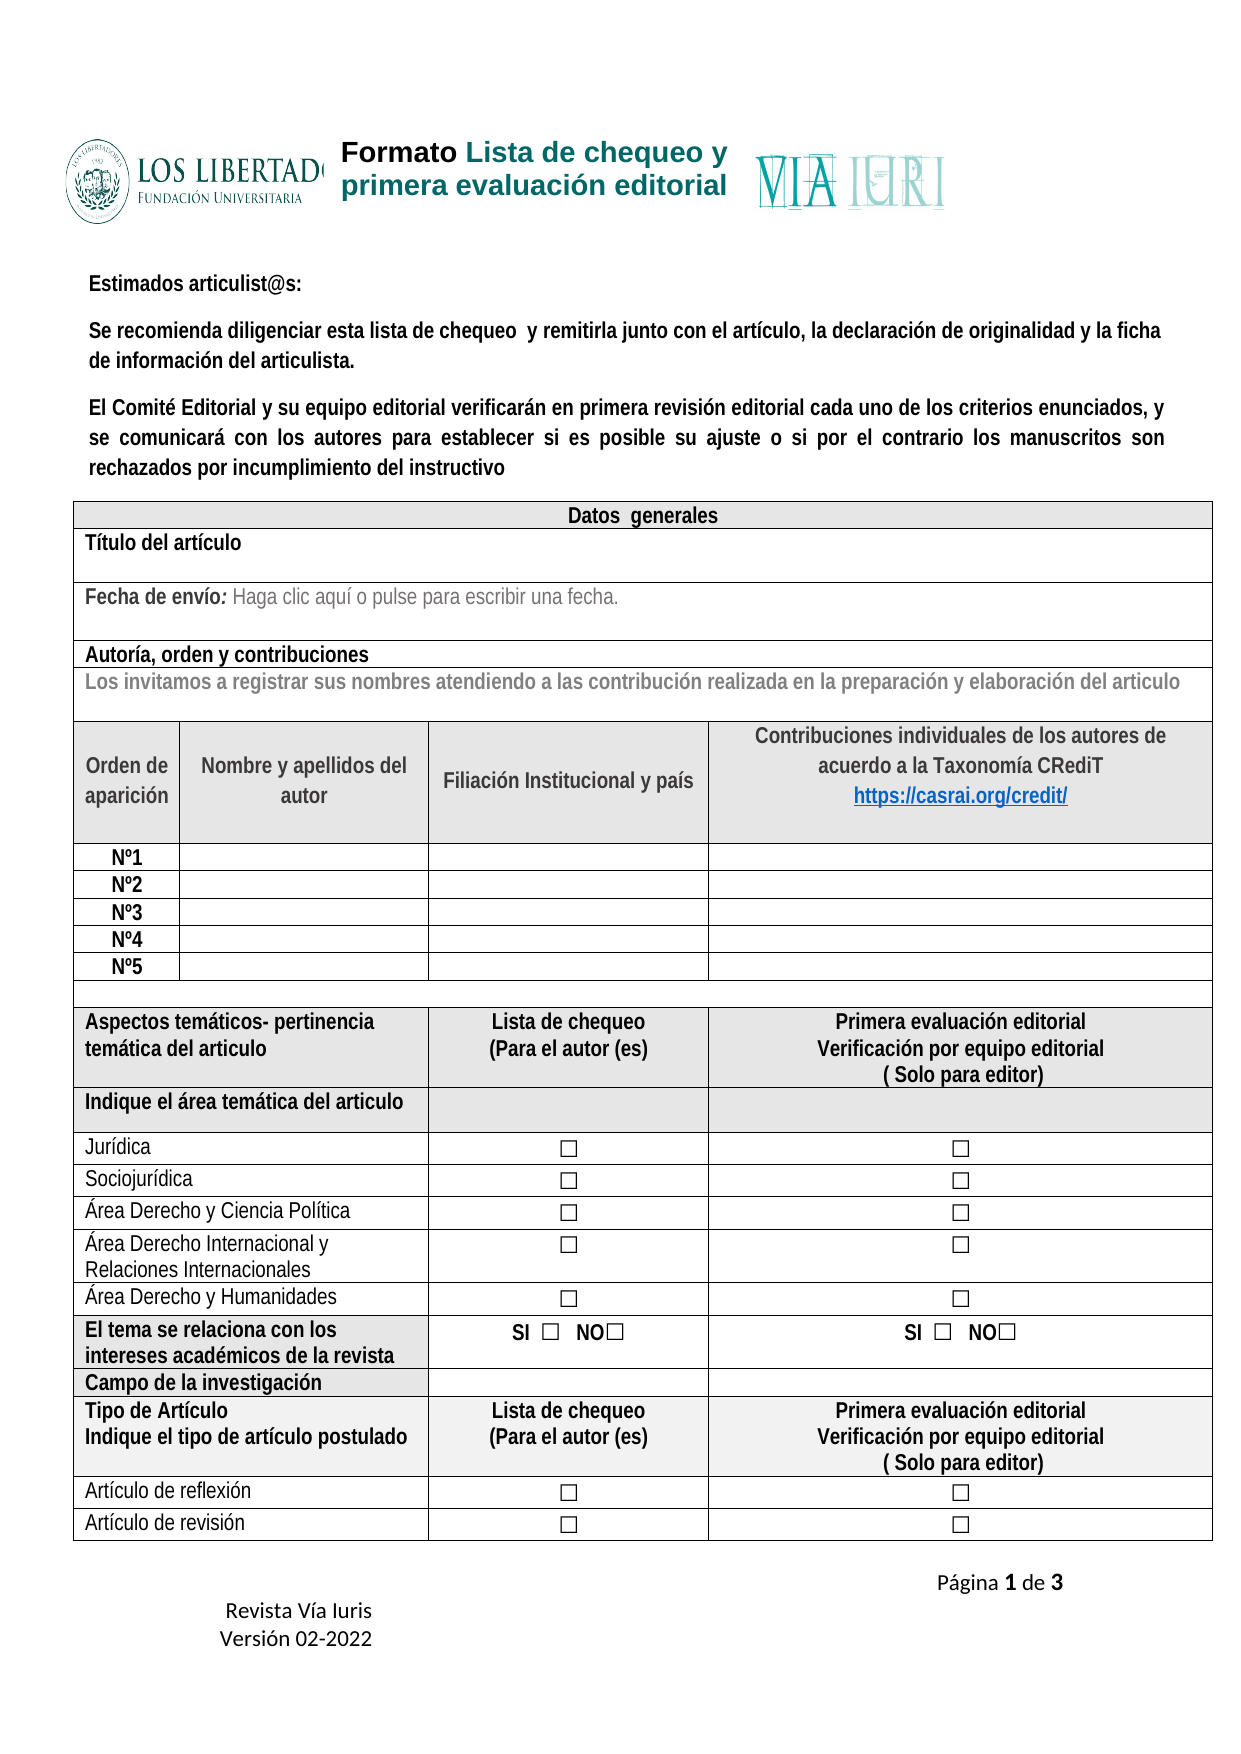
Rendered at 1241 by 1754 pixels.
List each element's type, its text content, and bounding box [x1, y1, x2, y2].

table_cell [74, 981, 1212, 1007]
table_cell [709, 899, 1212, 925]
table_cell Filiación Institucional y país [429, 722, 708, 843]
table_cell Artículo de reflexión [74, 1477, 428, 1508]
table_cell Primera evaluación editorial Verificación por equipo editorial ( Solo para editor) [709, 1008, 1212, 1087]
table_cell [709, 844, 1212, 870]
table_cell [429, 1369, 708, 1396]
table_cell [180, 871, 428, 897]
table_cell [180, 899, 428, 925]
table_cell [709, 953, 1212, 980]
table_cell [429, 1088, 708, 1132]
table_cell SI NO [709, 1316, 1212, 1368]
table_cell Área Derecho y Humanidades [74, 1283, 428, 1314]
table_cell [429, 953, 708, 980]
table_cell SI NO [429, 1316, 708, 1368]
table_header Datos generales [74, 502, 1212, 528]
text Se recomienda diligenciar esta lista de chequeo y remitirla junto con el artículo, la declaración de originalidad y la ficha de información del articulista. [88, 317, 1167, 373]
table_cell [180, 926, 428, 952]
table_cell Artículo de revisión [74, 1509, 428, 1540]
text El Comité Editorial y su equipo editorial verificarán en primera revisión editorial cada uno de los criterios enunciados, y se comunicará con los autores para establecer si es posible su ajuste o si por el contrario los manuscritos son rechazados por incumplimiento del instructivo [88, 394, 1167, 480]
table_cell [429, 844, 708, 870]
table_cell Título del artículo [74, 529, 1212, 582]
table_cell Área Derecho y Ciencia Política [74, 1197, 428, 1228]
table_cell [709, 1369, 1212, 1396]
table_cell Tipo de Artículo Indique el tipo de artículo postulado [74, 1397, 428, 1476]
table_cell Nº3 [74, 899, 179, 925]
table_cell Nº2 [74, 871, 179, 897]
table_cell [709, 871, 1212, 897]
table_cell Aspectos temáticos- pertinencia temática del articulo [74, 1008, 428, 1087]
table_cell Fecha de envío: [74, 583, 1212, 640]
table_cell [429, 899, 708, 925]
table_cell Sociojurídica [74, 1165, 428, 1196]
table_cell Nº4 [74, 926, 179, 952]
table_cell [429, 871, 708, 897]
table_cell Autoría, orden y contribuciones [74, 641, 1212, 667]
table_cell [709, 1088, 1212, 1132]
table_cell [180, 844, 428, 870]
table_cell Primera evaluación editorial Verificación por equipo editorial ( Solo para editor) [709, 1397, 1212, 1476]
picture [752, 150, 945, 213]
table_cell Orden de aparición [74, 722, 179, 843]
table_cell Contribuciones individuales de los autores de acuerdo a la Taxonomía CRediT https://casrai.org/credit/ [709, 722, 1212, 843]
table_cell El tema se relaciona con los intereses académicos de la revista [74, 1316, 428, 1368]
table_cell Campo de la investigación [74, 1369, 428, 1396]
table_cell Área Derecho Internacional y Relaciones Internacionales [74, 1230, 428, 1282]
table_cell Lista de chequeo (Para el autor (es) [429, 1397, 708, 1476]
table_cell Nº5 [74, 953, 179, 980]
text Estimados articulist@s: [88, 270, 1063, 296]
table_cell Jurídica [74, 1133, 428, 1164]
table_cell Nombre y apellidos del autor [180, 722, 428, 843]
table_cell [709, 926, 1212, 952]
table_cell [429, 926, 708, 952]
picture [65, 139, 324, 224]
table_cell [180, 953, 428, 980]
table_cell Indique el área temática del articulo [74, 1088, 428, 1132]
table_cell Los invitamos a registrar sus nombres atendiendo a las contribución realizada en la preparación y elaboración del articulo [74, 668, 1212, 721]
table_cell Nº1 [74, 844, 179, 870]
table_cell Lista de chequeo (Para el autor (es) [429, 1008, 708, 1087]
